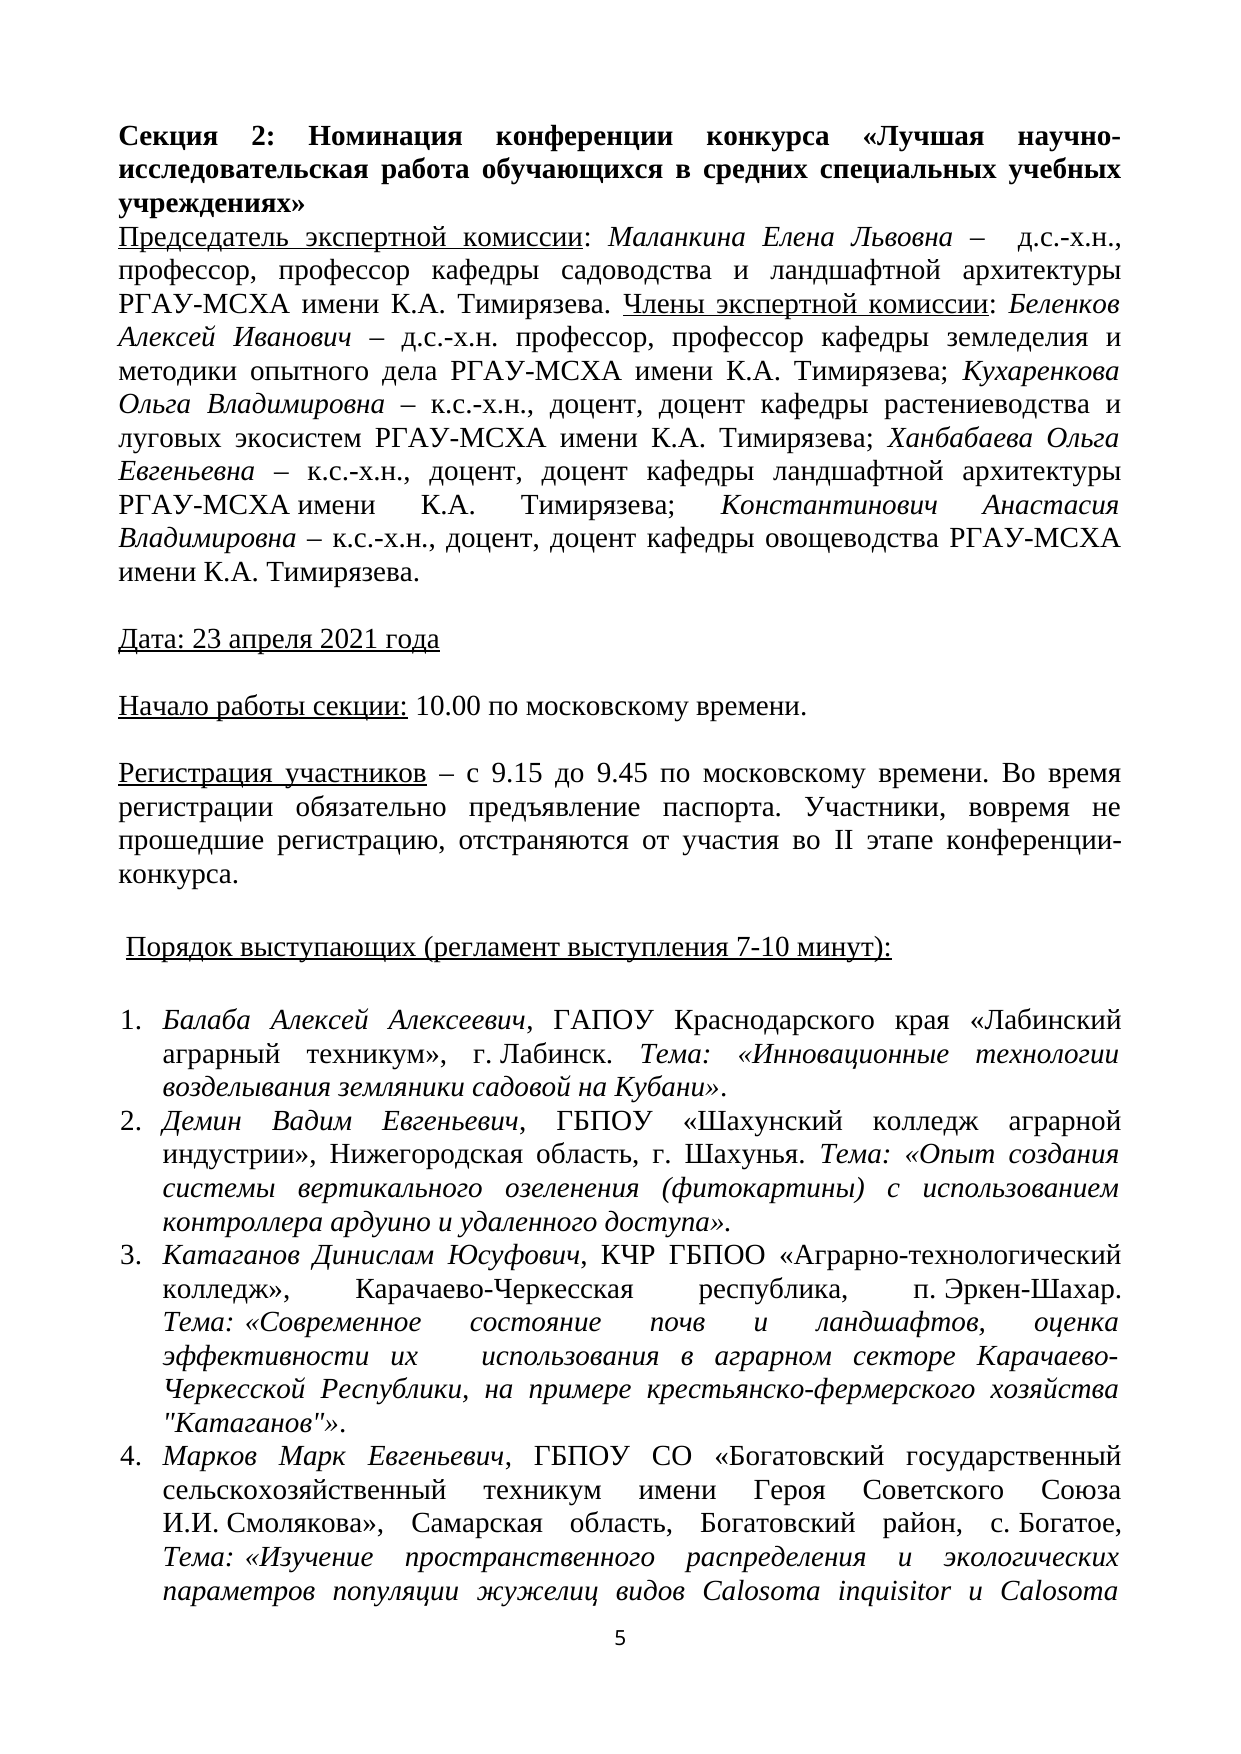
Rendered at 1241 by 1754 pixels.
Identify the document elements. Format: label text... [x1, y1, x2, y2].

text Дата: 23 апреля 2021 года [118, 621, 1122, 655]
list Демин Вадим Евгеньевич, ГБПОУ «Шахунский колледж аграрной индустрии», Нижегородская область, г. Шахунья. Тема: «Опыт создания системы вертикального озеленения (фитокартины) с использованием контроллера ардуино и удаленного доступа». [120, 1103, 1122, 1237]
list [120, 1438, 1122, 1606]
text Председатель экспертной комиссии: Маланкина Елена Львовна – д.с.-х.н., профессор, профессор кафедры садоводства и ландшафтной архитектуры РГАУ-МСХА имени К.А. Тимирязева. Члены экспертной комиссии: Беленков Алексей Иванович – д.с.-х.н. профессор, профессор кафедры земледелия и методики опытного дела РГАУ-МСХА имени К.А. Тимирязева; Кухаренкова Ольга Владимировна – к.с.-х.н., доцент, доцент кафедры растениеводства и луговых экосистем РГАУ-МСХА имени К.А. Тимирязева; Ханбабаева Ольга Евгеньевна – к.с.-х.н., доцент, доцент кафедры ландшафтной архитектуры РГАУ-МСХА имени К.А. Тимирязева; Константинович Анастасия Владимировна – к.с.-х.н., доцент, доцент кафедры овощеводства РГАУ-МСХА имени К.А. Тимирязева. [118, 219, 1122, 588]
list Катаганов Динислам Юсуфович, КЧР ГБПОО «Аграрно-технологический колледж», Карачаево-Черкесская республика, п. Эркен-Шахар. Тема: «Современное состояние почв и ландшафтов, оценка эффективности их использования в аграрном секторе Карачаево-Черкесской Республики, на примере крестьянско-фермерского хозяйства "Катаганов"». [120, 1237, 1122, 1438]
text Секция 2: Номинация конференции конкурса «Лучшая научно-исследовательская работа обучающихся в средних специальных учебных учреждениях» [118, 118, 1122, 219]
text Начало работы секции: 10.00 по московскому времени. [118, 688, 1122, 722]
list Балаба Алексей Алексеевич, ГАПОУ Краснодарского края «Лабинский аграрный техникум», г. Лабинск. Тема: «Инновационные технологии возделывания земляники садовой на Кубани». [120, 1002, 1122, 1103]
text Регистрация участников – с 9.15 до 9.45 по московскому времени. Во время регистрации обязательно предъявление паспорта. Участники, вовремя не прошедшие регистрацию, отстраняются от участия во II этапе конференции-конкурса. [118, 755, 1122, 889]
text Порядок выступающих (регламент выступления 7-10 минут): [118, 929, 1122, 963]
